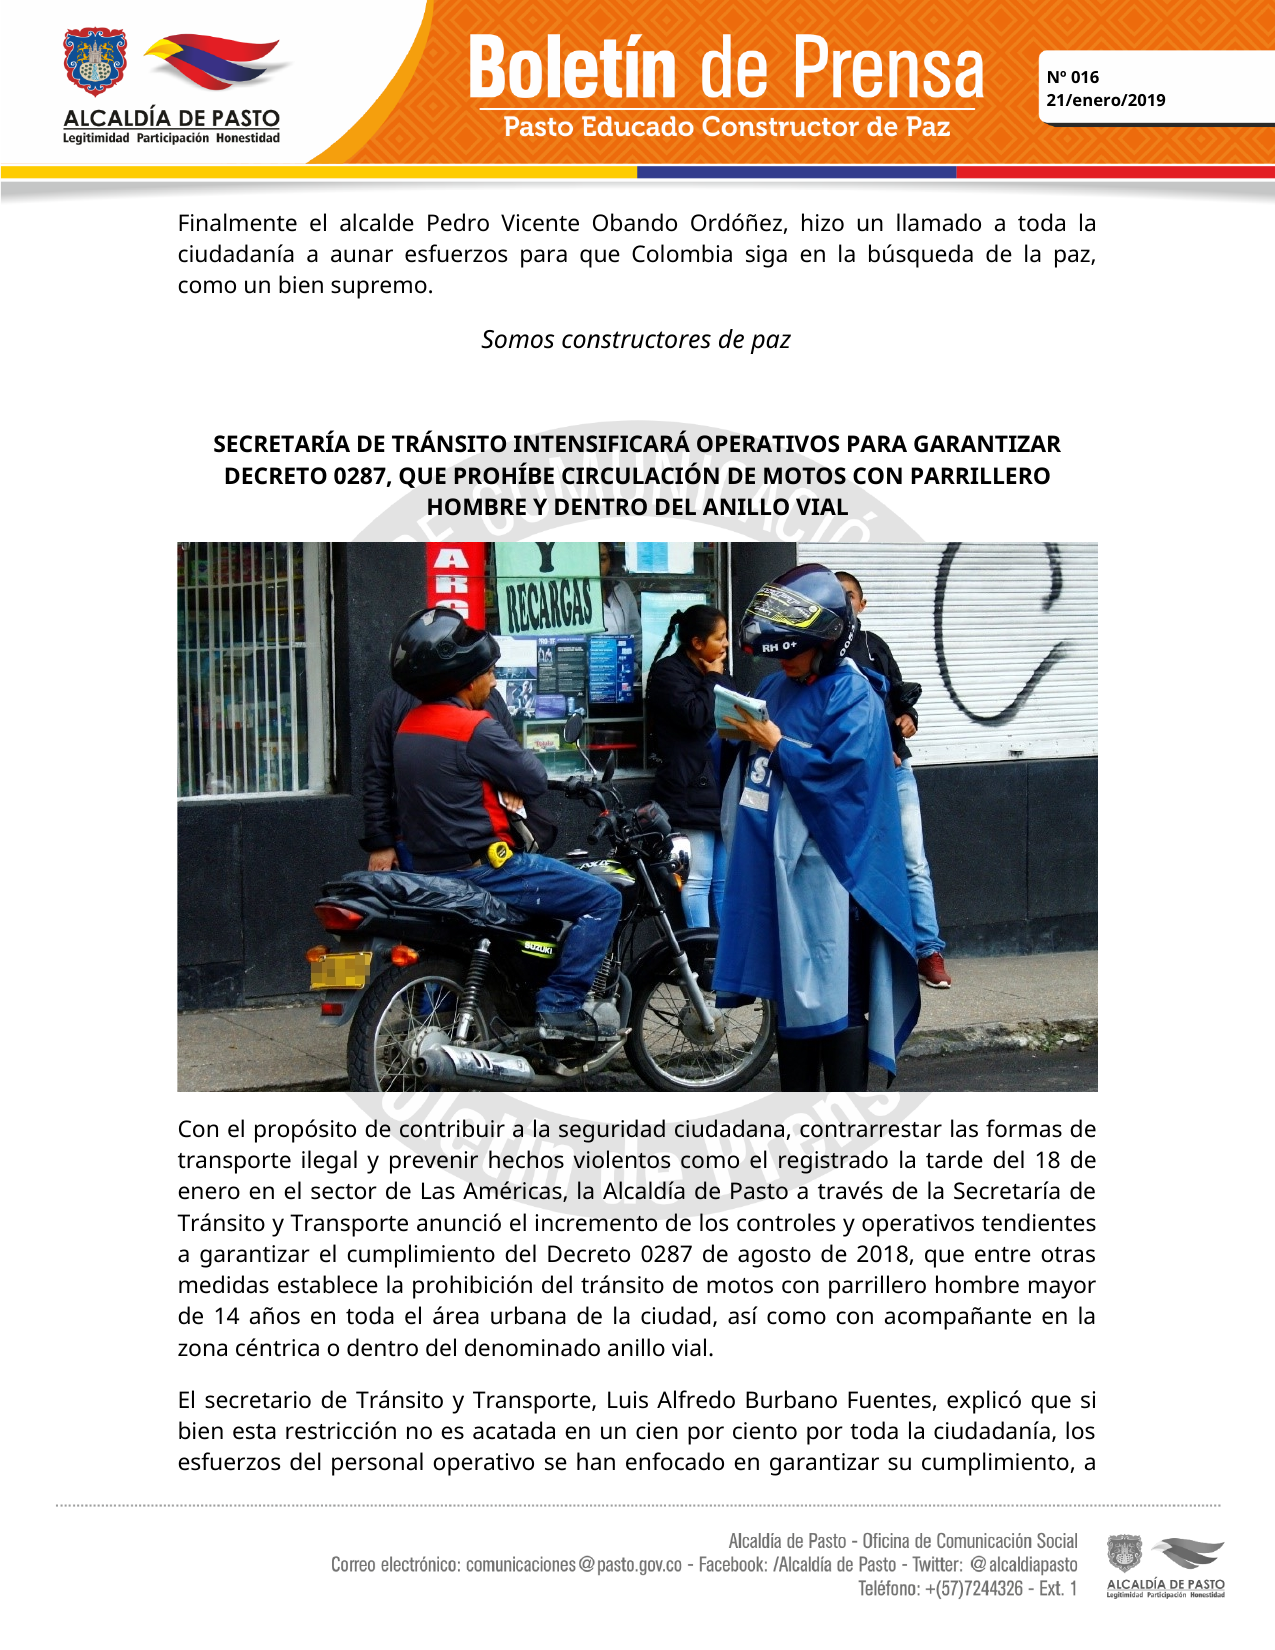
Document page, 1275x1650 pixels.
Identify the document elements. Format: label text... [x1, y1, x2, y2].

text Con el propósito de contribuir a la seguridad ciudadana, contrarrestar las formas de transporte ilegal y prevenir hechos violentos como el registrado la tarde del 18 de enero en el sector de Las Américas, la Alcaldía de Pasto a través de la Secretaría de Tránsito y Transporte anunció el incremento de los controles y operativos tendientes a garantizar el cumplimiento del Decreto 0287 de agosto de 2018, que entre otras medidas establece la prohibición del tránsito de motos con parrillero hombre mayor de 14 años en toda el área urbana de la ciudad, así como con acompañante en la zona céntrica o dentro del denominado anillo vial. [177, 1113, 1098, 1363]
text Somos constructores de paz [177, 321, 1098, 355]
picture [0, 0, 1275, 1645]
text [177, 1383, 1098, 1477]
text SECRETARÍA DE TRÁNSITO INTENSIFICARÁ OPERATIVOS PARA GARANTIZAR DECRETO 0287, QUE PROHÍBE CIRCULACIÓN DE MOTOS CON PARRILLERO HOMBRE Y DENTRO DEL ANILLO VIAL [177, 428, 1098, 522]
text Finalmente el alcalde Pedro Vicente Obando Ordóñez, hizo un llamado a toda la ciudadanía a aunar esfuerzos para que Colombia siga en la búsqueda de la paz, como un bien supremo. [177, 207, 1098, 301]
